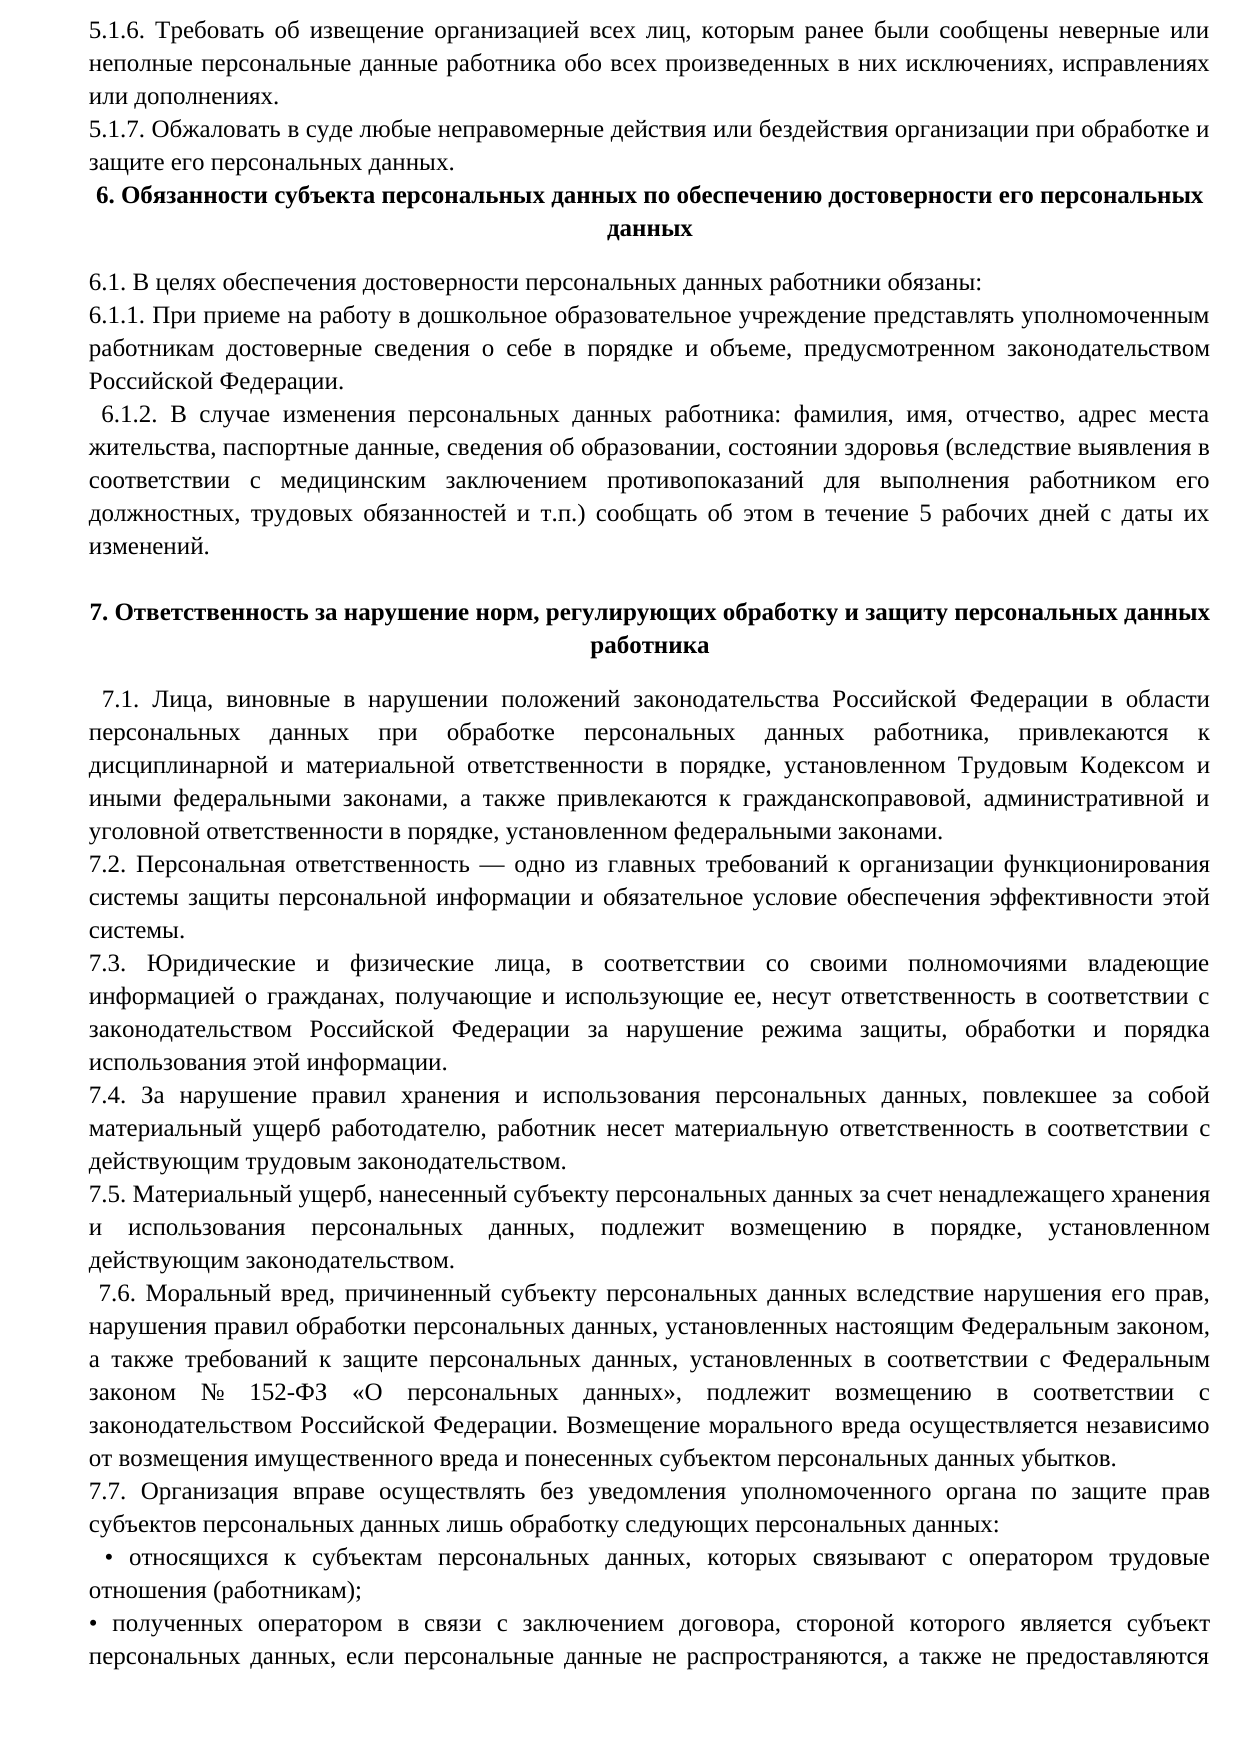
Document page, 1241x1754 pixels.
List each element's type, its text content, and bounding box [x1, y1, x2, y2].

text • относящихся к субъектам персональных данных, которых связывают с оператором трудовые отношения (работникам); [89, 1542, 1211, 1604]
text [89, 1608, 1211, 1670]
text 6. Обязанности субъекта персональных данных по обеспечению достоверности его персональных данных [89, 180, 1211, 242]
text 7.5. Материальный ущерб, нанесенный субъекту персональных данных за счет ненадлежащего хранения и использования персональных данных, подлежит возмещению в порядке, установленном действующим законодательством. [89, 1179, 1211, 1274]
text 7.6. Моральный вред, причиненный субъекту персональных данных вследствие нарушения его прав, нарушения правил обработки персональных данных, установленных настоящим Федеральным законом, а также требований к защите персональных данных, установленных в соответствии с Федеральным законом № 152-ФЗ «О персональных данных», подлежит возмещению в соответствии с законодательством Российской Федерации. Возмещение морального вреда осуществляется независимо от возмещения имущественного вреда и понесенных субъектом персональных данных убытков. [89, 1278, 1211, 1472]
text 5.1.7. Обжаловать в суде любые неправомерные действия или бездействия организации при обработке и защите его персональных данных. [89, 114, 1211, 176]
text 7.1. Лица, виновные в нарушении положений законодательства Российской Федерации в области персональных данных при обработке персональных данных работника, привлекаются к дисциплинарной и материальной ответственности в порядке, установленном Трудовым Кодексом и иными федеральными законами, а также привлекаются к гражданскоправовой, административной и уголовной ответственности в порядке, установленном федеральными законами. [89, 684, 1211, 845]
text 6.1.1. При приеме на работу в дошкольное образовательное учреждение представлять уполномоченным работникам достоверные сведения о себе в порядке и объеме, предусмотренном законодательством Российской Федерации. [89, 300, 1211, 394]
text 7.3. Юридические и физические лица, в соответствии со своими полномочиями владеющие информацией о гражданах, получающие и использующие ее, несут ответственность в соответствии с законодательством Российской Федерации за нарушение режима защиты, обработки и порядка использования этой информации. [89, 948, 1211, 1076]
text 7.2. Персональная ответственность — одно из главных требований к организации функционирования системы защиты персональной информации и обязательное условие обеспечения эффективности этой системы. [89, 849, 1211, 944]
text 6.1.2. В случае изменения персональных данных работника: фамилия, имя, отчество, адрес места жительства, паспортные данные, сведения об образовании, состоянии здоровья (вследствие выявления в соответствии с медицинским заключением противопоказаний для выполнения работником его должностных, трудовых обязанностей и т.п.) сообщать об этом в течение 5 рабочих дней с даты их изменений. [89, 399, 1211, 560]
text 7. Ответственность за нарушение норм, регулирующих обработку и защиту персональных данных работника [89, 597, 1211, 659]
text 7.4. За нарушение правил хранения и использования персональных данных, повлекшее за собой материальный ущерб работодателю, работник несет материальную ответственность в соответствии с действующим трудовым законодательством. [89, 1080, 1211, 1175]
text 5.1.6. Требовать об извещение организацией всех лиц, которым ранее были сообщены неверные или неполные персональные данные работника обо всех произведенных в них исключениях, исправлениях или дополнениях. [89, 15, 1211, 109]
text 7.7. Организация вправе осуществлять без уведомления уполномоченного органа по защите прав субъектов персональных данных лишь обработку следующих персональных данных: [89, 1476, 1211, 1538]
text 6.1. В целях обеспечения достоверности персональных данных работники обязаны: [89, 267, 1211, 296]
